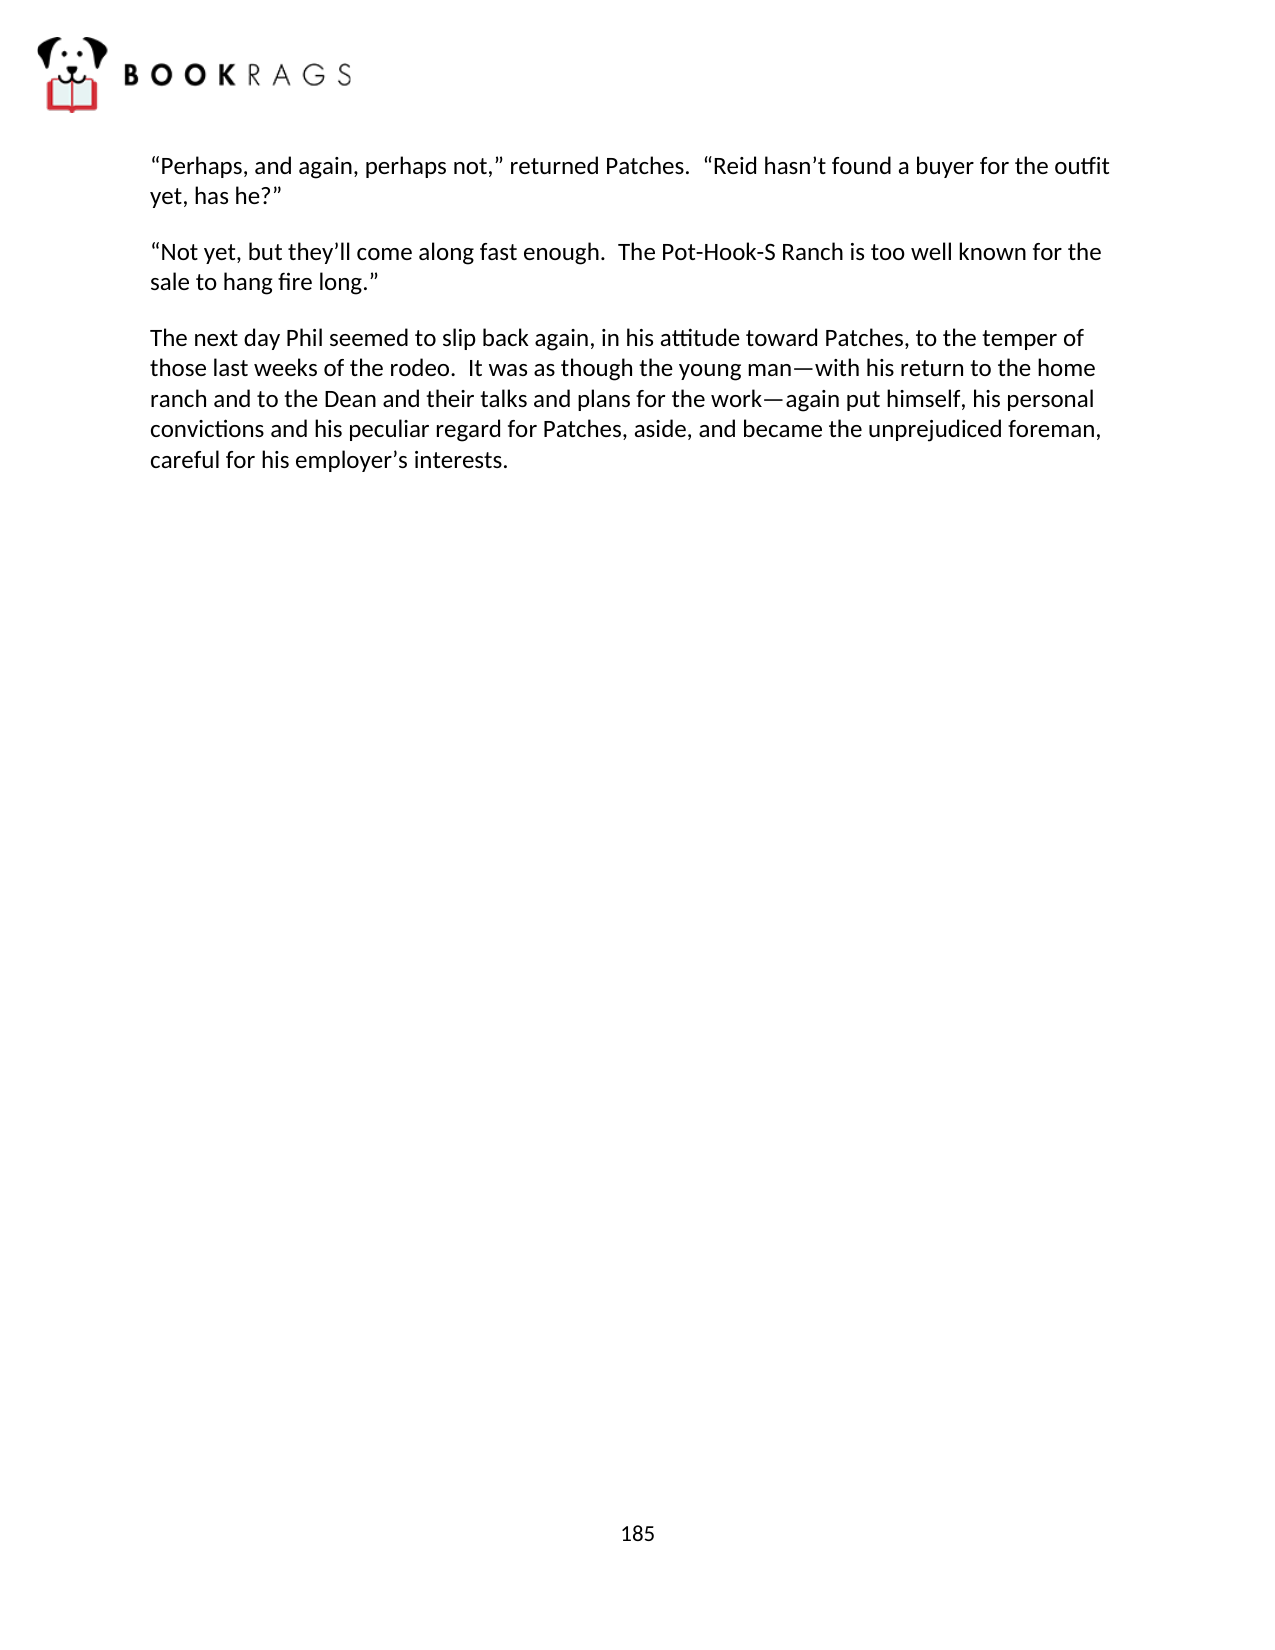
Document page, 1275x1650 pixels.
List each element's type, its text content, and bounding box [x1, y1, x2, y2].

text “Perhaps, and again, perhaps not,” returned Patches. “Reid hasn’t found a buyer for the outfit yet, has he?” [150, 150, 1125, 211]
text “Not yet, but they’ll come along fast enough. The Pot-Hook-S Ranch is too well known for the sale to hang fire long.” [150, 236, 1125, 297]
text The next day Phil seemed to slip back again, in his attitude toward Patches, to the temper of those last weeks of the rodeo. It was as though the young man—­with his return to the home ranch and to the Dean and their talks and plans for the work—­again put himself, his personal convictions and his peculiar regard for Patches, aside, and became the unprejudiced foreman, careful for his employer’s interests. [150, 322, 1125, 475]
picture [37, 37, 351, 113]
